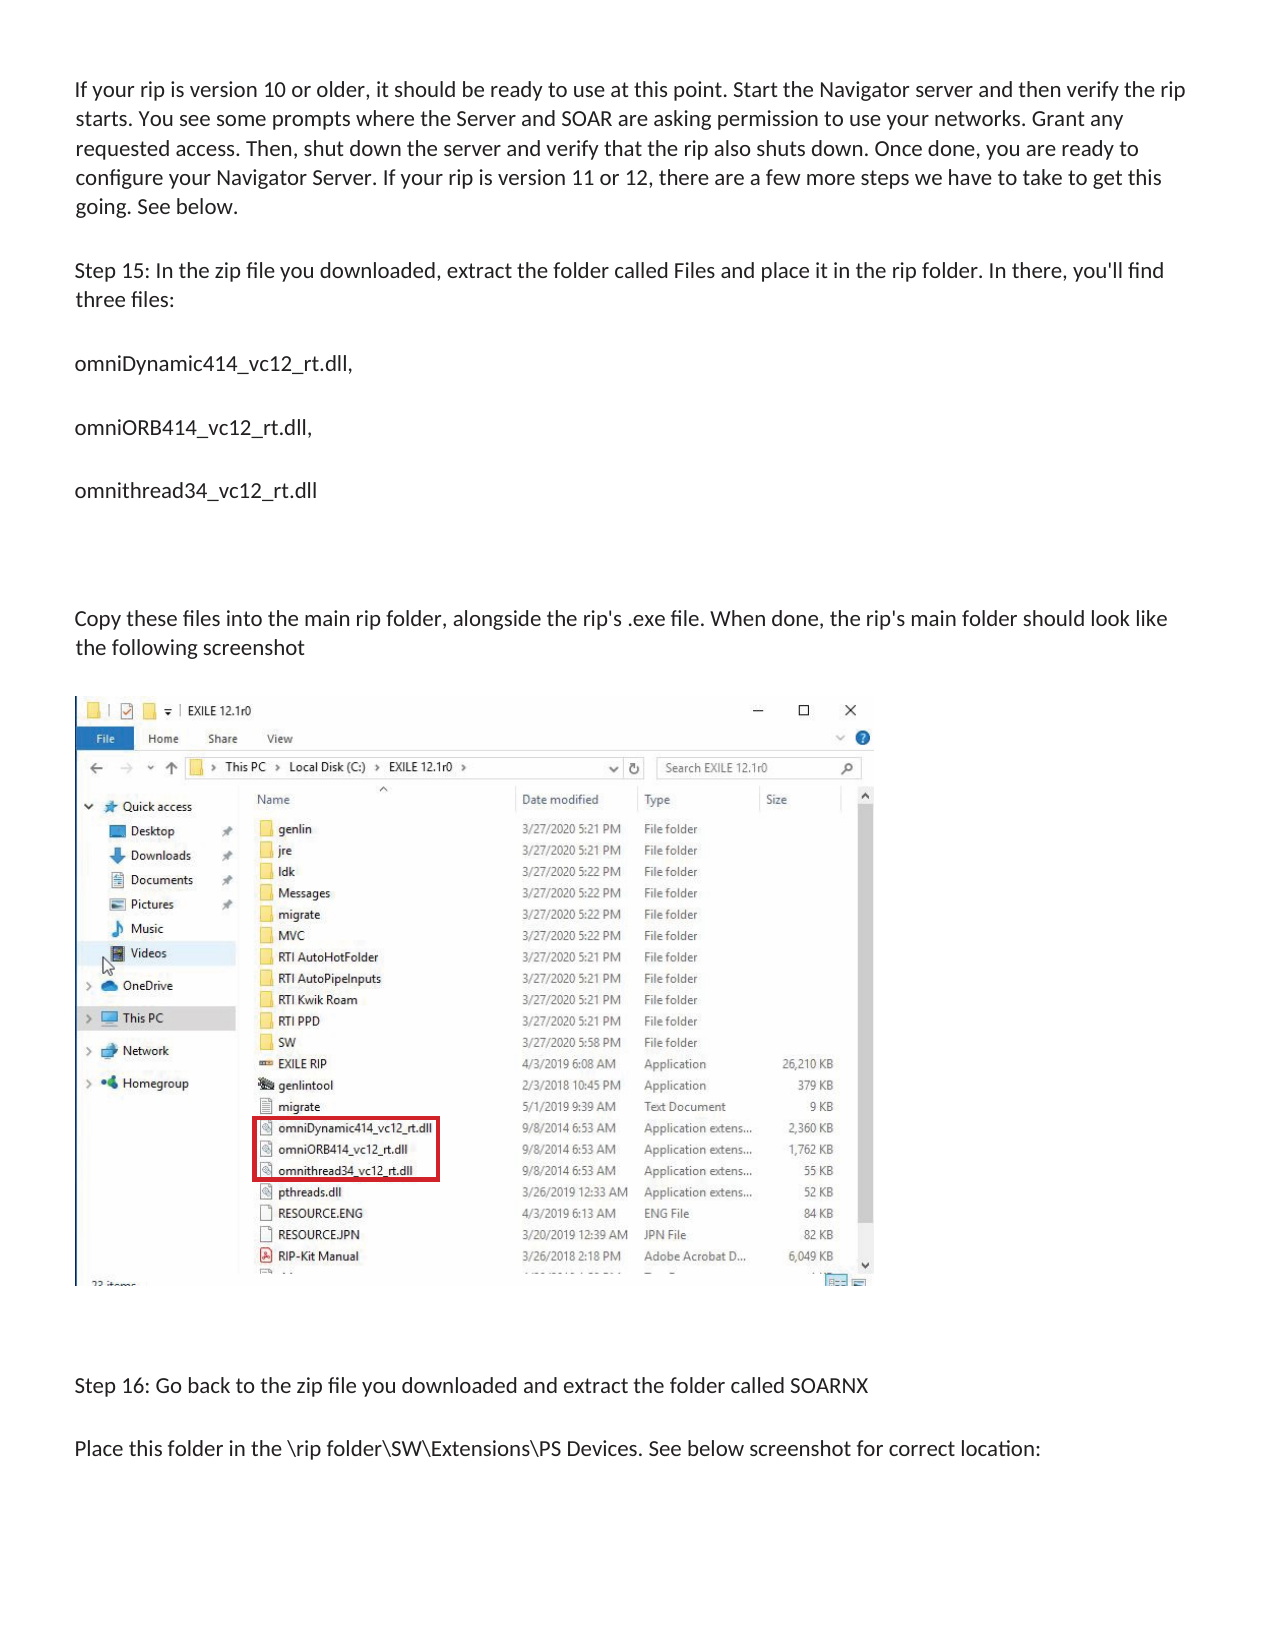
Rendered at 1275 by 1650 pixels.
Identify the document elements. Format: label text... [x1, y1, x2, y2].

text Step 15: In the zip file you downloaded, extract the folder called Files and place it in the rip folder. In there, you'll find three files: [74, 256, 1201, 313]
text omnithread34_vc12_rt.dll [74, 476, 1201, 504]
text If your rip is version 10 or older, it should be ready to use at this point. Start the Navigator server and then verify the rip starts. You see some prompts where the Server and SOAR are asking permission to use your networks. Grant any requested access. Then, shut down the server and verify that the rip also shuts down. Once done, you are ready to configure your Navigator Server. If your rip is version 11 or 12, there are a few more steps we have to take to get this going. See below. [74, 75, 1201, 221]
text Place this folder in the \rip folder\SW\Extensions\PS Devices. See below screenshot for correct location: [74, 1434, 1201, 1463]
text omniDynamic414_vc12_rt.dll, [74, 349, 1201, 377]
picture [75, 696, 874, 1286]
text Copy these files into the main rip folder, alongside the rip's .exe file. When done, the rip's main folder should look like the following screenshot [74, 604, 1201, 661]
text Step 16: Go back to the zip file you downloaded and extract the folder called SOARNX [74, 1371, 1201, 1399]
text omniORB414_vc12_rt.dll, [74, 413, 1201, 441]
